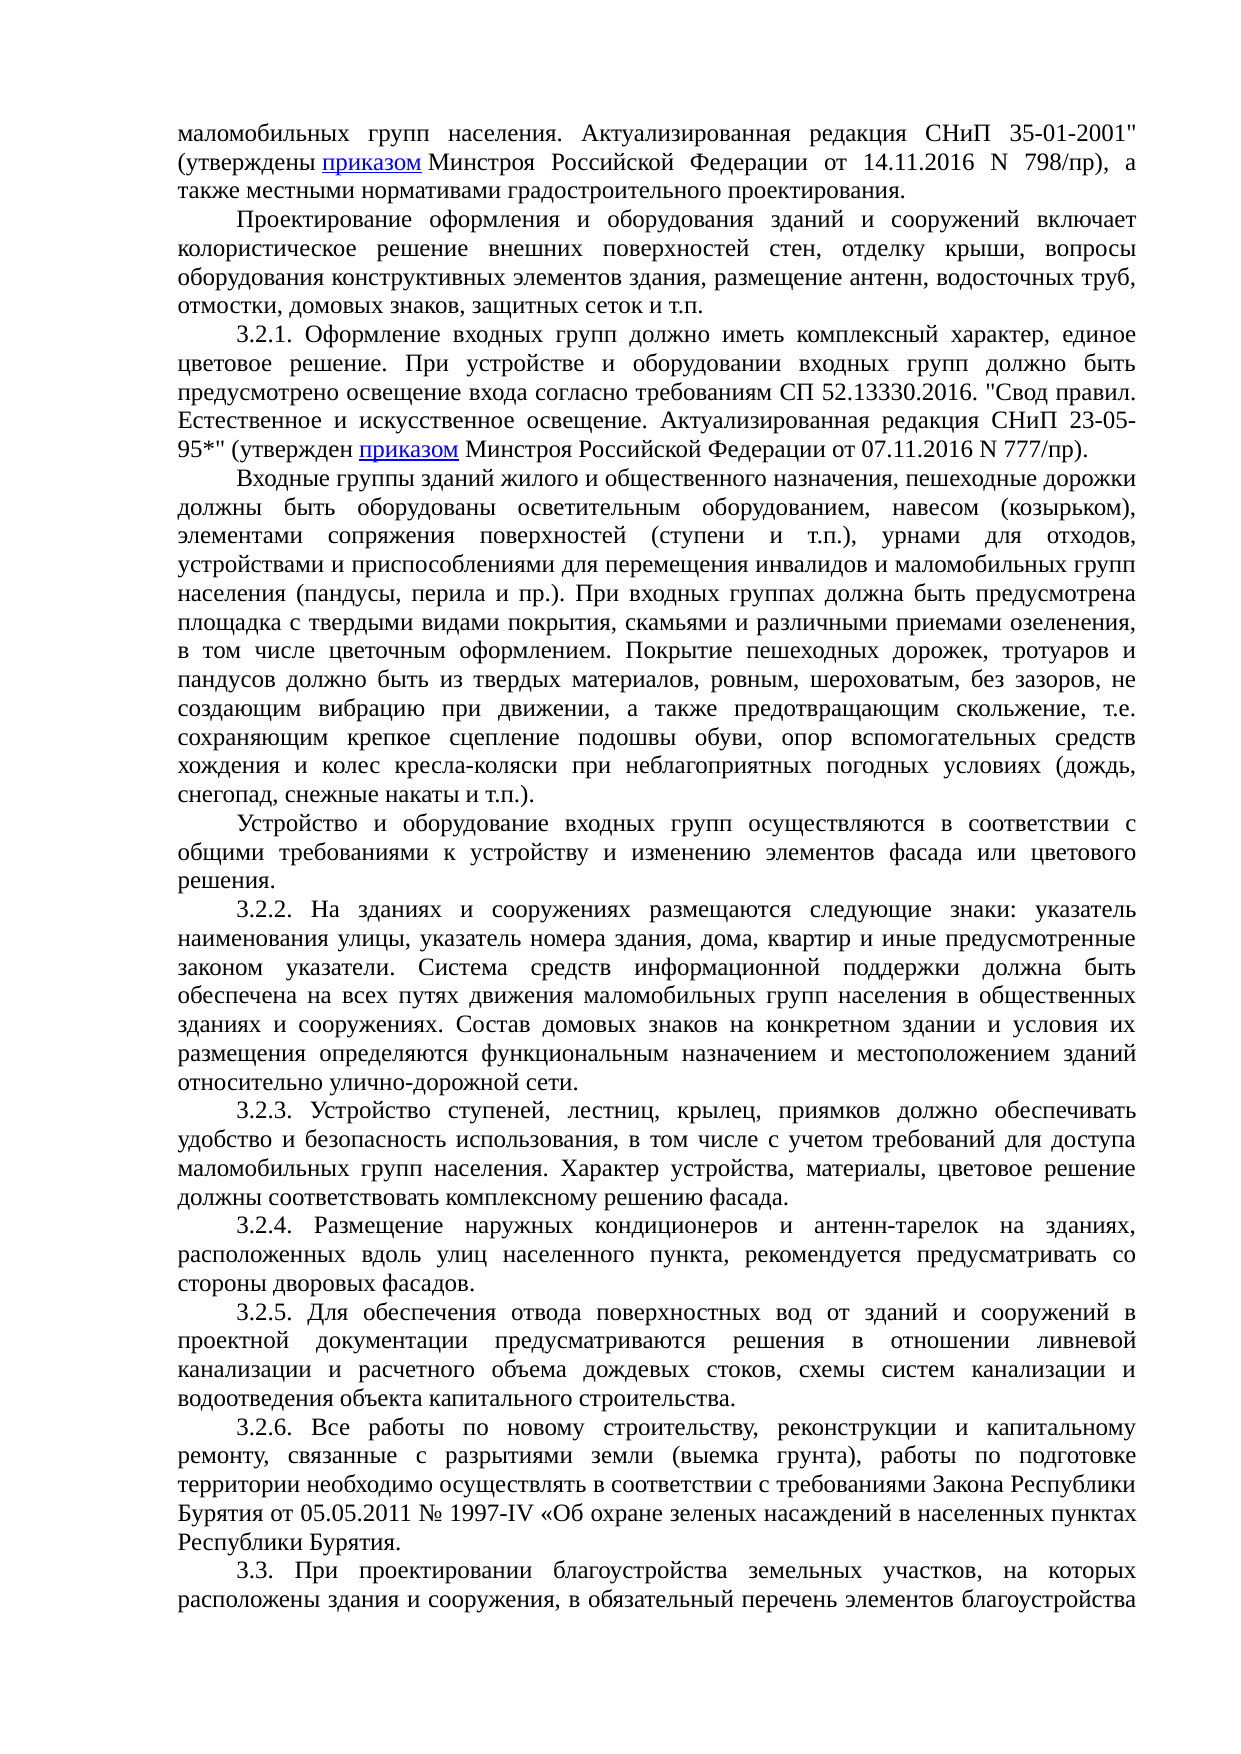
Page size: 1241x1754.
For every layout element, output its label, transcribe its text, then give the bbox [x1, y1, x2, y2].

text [177, 1556, 1137, 1613]
text Входные группы зданий жилого и общественного назначения, пешеходные дорожки должны быть оборудованы осветительным оборудованием, навесом (козырьком), элементами сопряжения поверхностей (ступени и т.п.), урнами для отходов, устройствами и приспособлениями для перемещения инвалидов и маломобильных групп населения (пандусы, перила и пр.). При входных группах должна быть предусмотрена площадка с твердыми видами покрытия, скамьями и различными приемами озеленения, в том числе цветочным оформлением. Покрытие пешеходных дорожек, тротуаров и пандусов должно быть из твердых материалов, ровным, шероховатым, без зазоров, не создающим вибрацию при движении, а также предотвращающим скольжение, т.е. сохраняющим крепкое сцепление подошвы обуви, опор вспомогательных средств хождения и колес кресла-коляски при неблагоприятных погодных условиях (дождь, снегопад, снежные накаты и т.п.). [177, 463, 1137, 808]
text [177, 118, 1137, 204]
text 3.2.4. Размещение наружных кондиционеров и антенн-тарелок на зданиях, расположенных вдоль улиц населенного пункта, рекомендуется предусматривать со стороны дворовых фасадов. [177, 1211, 1137, 1297]
text Проектирование оформления и оборудования зданий и сооружений включает колористическое решение внешних поверхностей стен, отделку крыши, вопросы оборудования конструктивных элементов здания, размещение антенн, водосточных труб, отмостки, домовых знаков, защитных сеток и т.п. [177, 204, 1137, 319]
text 3.2.2. На зданиях и сооружениях размещаются следующие знаки: указатель наименования улицы, указатель номера здания, дома, квартир и иные предусмотренные законом указатели. Система средств информационной поддержки должна быть обеспечена на всех путях движения маломобильных групп населения в общественных зданиях и сооружениях. Состав домовых знаков на конкретном здании и условия их размещения определяются функциональным назначением и местоположением зданий относительно улично-дорожной сети. [177, 894, 1137, 1096]
text Устройство и оборудование входных групп осуществляются в соответствии с общими требованиями к устройству и изменению элементов фасада или цветового решения. [177, 808, 1137, 894]
text 3.2.5. Для обеспечения отвода поверхностных вод от зданий и сооружений в проектной документации предусматриваются решения в отношении ливневой канализации и расчетного объема дождевых стоков, схемы систем канализации и водоотведения объекта капитального строительства. [177, 1297, 1137, 1412]
text 3.2.3. Устройство ступеней, лестниц, крылец, приямков должно обеспечивать удобство и безопасность использования, в том числе с учетом требований для доступа маломобильных групп населения. Характер устройства, материалы, цветовое решение должны соответствовать комплексному решению фасада. [177, 1096, 1137, 1211]
text 3.2.6. Все работы по новому строительству, реконструкции и капитальному ремонту, связанные с разрытиями земли (выемка грунта), работы по подготовке территории необходимо осуществлять в соответствии с требованиями Закона Республики Бурятия от 05.05.2011 № 1997-IV «Об охране зеленых насаждений в населенных пунктах Республики Бурятия. [177, 1412, 1137, 1556]
text 3.2.1. Оформление входных групп должно иметь комплексный характер, единое цветовое решение. При устройстве и оборудовании входных групп должно быть предусмотрено освещение входа согласно требованиям СП 52.13330.2016. "Свод правил. Естественное и искусственное освещение. Актуализированная редакция СНиП 23-05-95*" (утвержден приказом Минстроя Российской Федерации от 07.11.2016 N 777/пр). [177, 319, 1137, 463]
